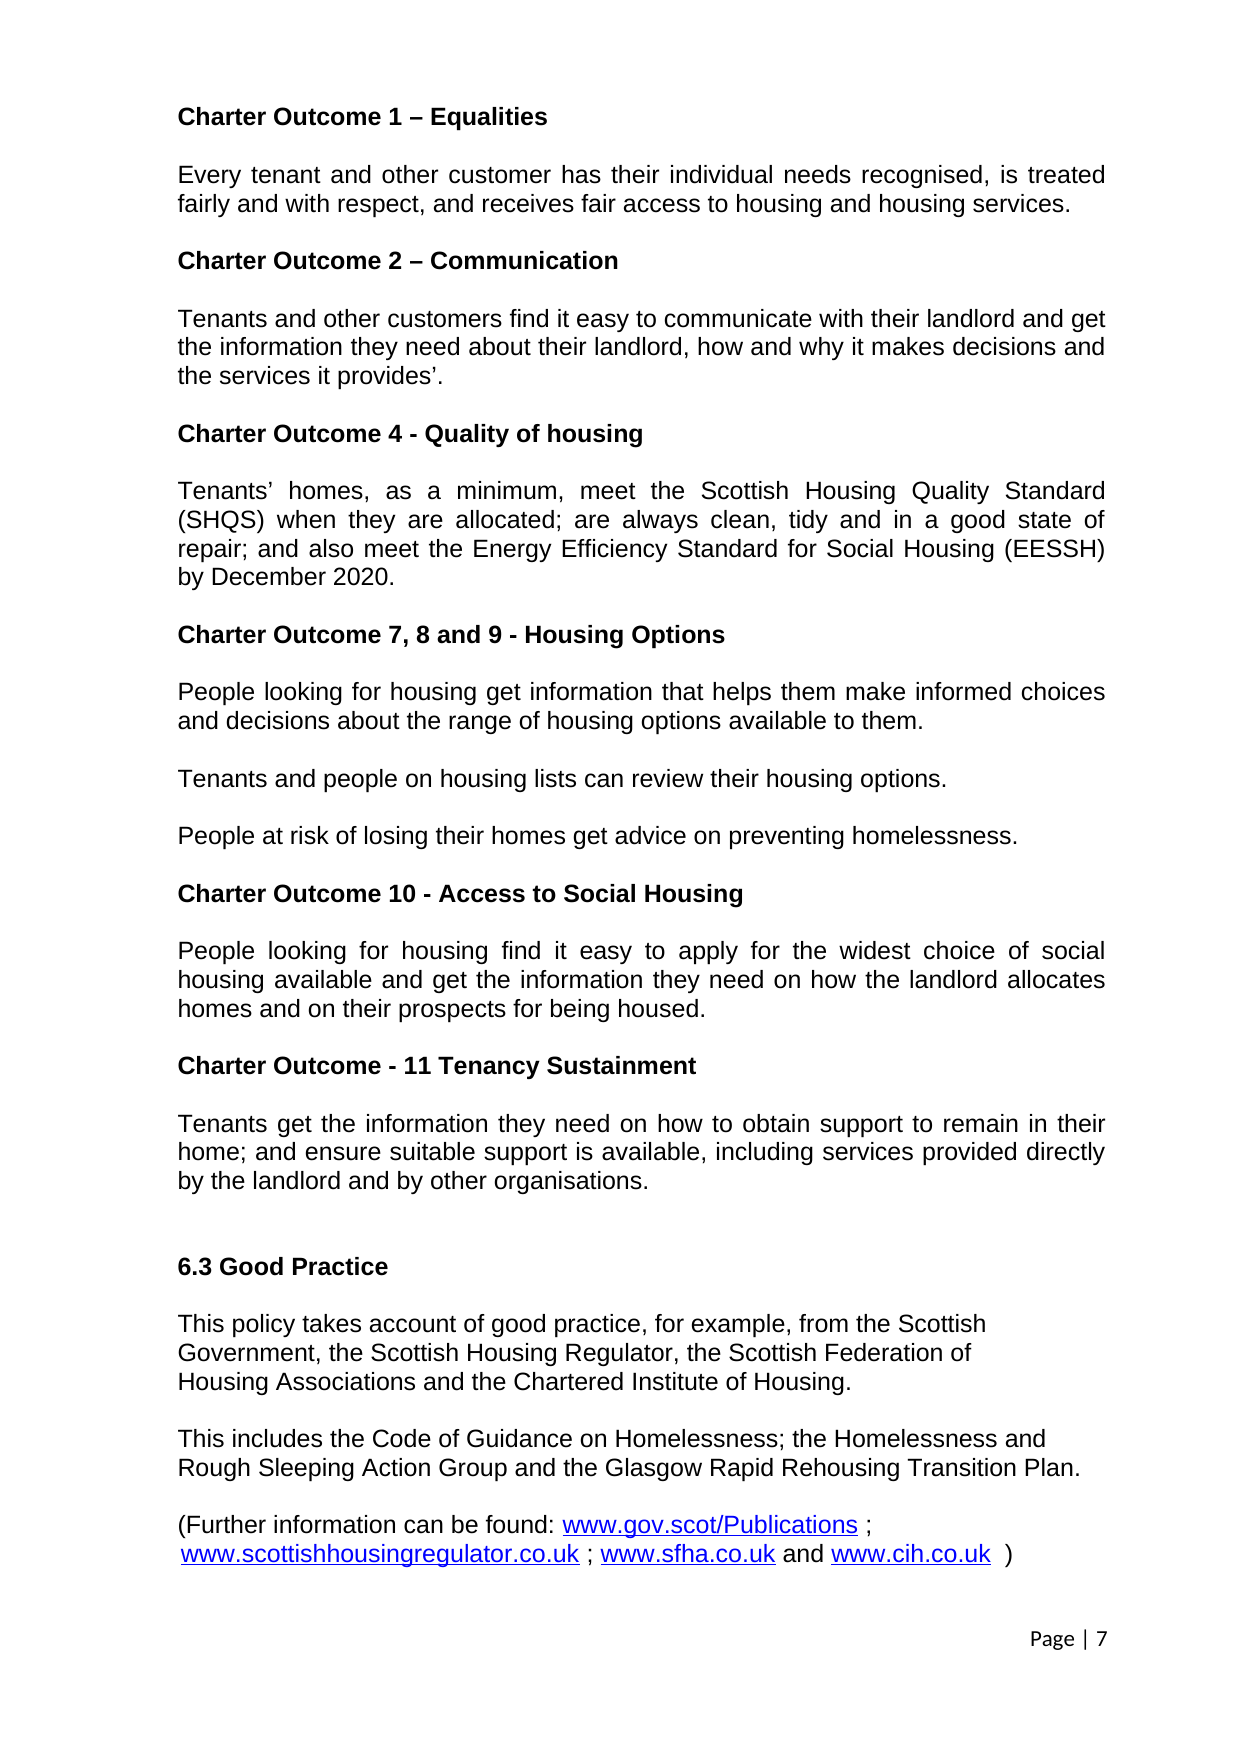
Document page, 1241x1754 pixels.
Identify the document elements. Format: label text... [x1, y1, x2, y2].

text Charter Outcome 1 – Equalities [118, 102, 1107, 131]
text People at risk of losing their homes get advice on preventing homelessness. [118, 821, 1107, 850]
text Tenants get the information they need on how to obtain support to remain in their home; and ensure suitable support is available, including services provided directly by the landlord and by other organisations. [177, 1108, 1107, 1195]
text People looking for housing get information that helps them make informed choices and decisions about the range of housing options available to them. [177, 677, 1107, 735]
text Tenants’ homes, as a minimum, meet the Scottish Housing Quality Standard (SHQS) when they are allocated; are always clean, tidy and in a good state of repair; and also meet the Energy Efficiency Standard for Social Housing (EESSH) by December 2020. [177, 476, 1107, 591]
text Charter Outcome - 11 Tenancy Sustainment [118, 1051, 1107, 1080]
text People looking for housing find it easy to apply for the widest choice of social housing available and get the information they need on how the landlord allocates homes and on their prospects for being housed. [177, 936, 1107, 1022]
text Charter Outcome 10 - Access to Social Housing [118, 878, 1107, 907]
text Every tenant and other customer has their individual needs recognised, is treated fairly and with respect, and receives fair access to housing and housing services. [177, 160, 1107, 217]
text This includes the Code of Guidance on Homelessness; the Homelessness and [118, 1424, 1107, 1453]
text Tenants and other customers find it easy to communicate with their landlord and get the information they need about their landlord, how and why it makes decisions and the services it provides’. [177, 303, 1107, 390]
text Charter Outcome 7, 8 and 9 - Housing Options [118, 620, 1107, 648]
text This policy takes account of good practice, for example, from the Scottish [118, 1309, 1107, 1338]
text Charter Outcome 4 - Quality of housing [118, 418, 1107, 447]
text 6.3 Good Practice [118, 1252, 1107, 1280]
text Charter Outcome 2 – Communication [118, 246, 1107, 275]
text Government, the Scottish Housing Regulator, the Scottish Federation of [118, 1338, 1107, 1367]
text Rough Sleeping Action Group and the Glasgow Rapid Rehousing Transition Plan. [118, 1453, 1107, 1482]
text Tenants and people on housing lists can review their housing options. [177, 763, 1107, 792]
text (Further information can be found: www.gov.scot/Publications ; [118, 1510, 1107, 1539]
text www.scottishhousingregulator.co.uk ; www.sfha.co.uk and www.cih.co.uk ) [118, 1539, 1107, 1568]
text Housing Associations and the Chartered Institute of Housing. [118, 1367, 1107, 1395]
